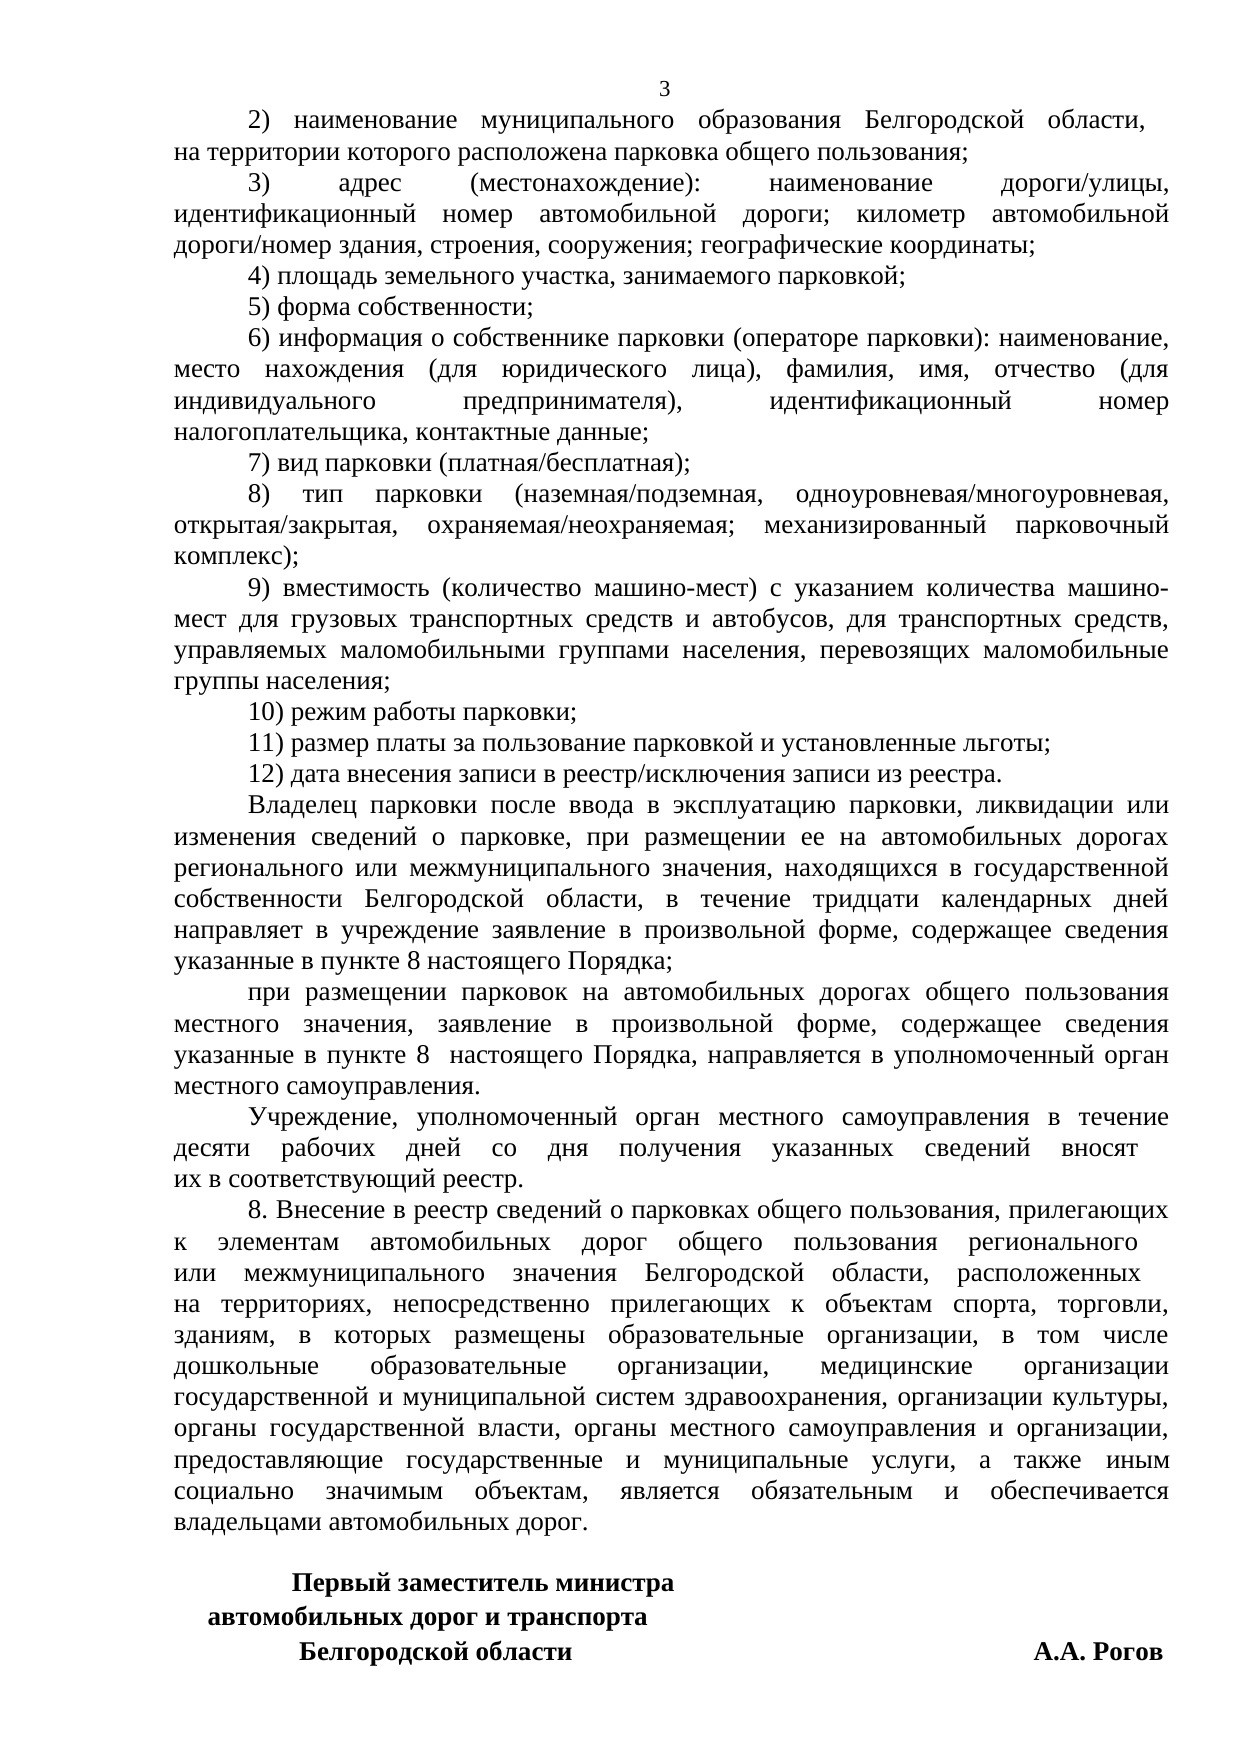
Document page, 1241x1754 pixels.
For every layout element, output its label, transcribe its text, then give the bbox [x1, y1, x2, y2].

text 4) площадь земельного участка, занимаемого парковкой; [174, 259, 1170, 290]
text 2) наименование муниципального образования Белгородской области, на территории которого расположена парковка общего пользования; [174, 103, 1170, 166]
text 5) форма собственности; [174, 290, 1170, 321]
text Владелец парковки после ввода в эксплуатацию парковки, ликвидации или изменения сведений о парковке, при размещении ее на автомобильных дорогах регионального или межмуниципального значения, находящихся в государственной собственности Белгородской области, в течение тридцати календарных дней направляет в учреждение заявление в произвольной форме, содержащее сведения указанные в пункте 8 настоящего Порядка; [174, 789, 1170, 976]
text при размещении парковок на автомобильных дорогах общего пользования местного значения, заявление в произвольной форме, содержащее сведения указанные в пункте 8 настоящего Порядка, направляется в уполномоченный орган местного самоуправления. [174, 976, 1170, 1100]
text 11) размер платы за пользование парковкой и установленные льготы; [174, 726, 1170, 757]
text 3) адрес (местонахождение): наименование дороги/улицы, идентификационный номер автомобильной дороги; километр автомобильной дороги/номер здания, строения, сооружения; географические координаты; [174, 166, 1170, 259]
text 8) тип парковки (наземная/подземная, одноуровневая/многоуровневая, открытая/закрытая, охраняемая/неохраняемая; механизированный парковочный комплекс); [174, 477, 1170, 571]
text 7) вид парковки (платная/бесплатная); [174, 446, 1170, 477]
text 10) режим работы парковки; [174, 695, 1170, 726]
text Первый заместитель министра [251, 1566, 1178, 1597]
text Белгородской области А.А. Рогов [174, 1634, 1178, 1666]
text автомобильных дорог и транспорта [176, 1600, 1178, 1631]
text 8. Внесение в реестр сведений о парковках общего пользования, прилегающих к элементам автомобильных дорог общего пользования регионального или межмуниципального значения Белгородской области, расположенных на территориях, непосредственно прилегающих к объектам спорта, торговли, зданиям, в которых размещены образовательные организации, в том числе дошкольные образовательные организации, медицинские организации государственной и муниципальной систем здравоохранения, организации культуры, органы государственной власти, органы местного самоуправления и организации, предоставляющие государственные и муниципальные услуги, а также иным социально значимым объектам, является обязательным и обеспечивается владельцами автомобильных дорог. [174, 1193, 1170, 1536]
text Учреждение, уполномоченный орган местного самоуправления в течение десяти рабочих дней со дня получения указанных сведений вносят их в соответствующий реестр. [174, 1100, 1170, 1193]
text 9) вместимость (количество машино-мест) с указанием количества машино-мест для грузовых транспортных средств и автобусов, для транспортных средств, управляемых маломобильными группами населения, перевозящих маломобильные группы населения; [174, 571, 1170, 695]
text 6) информация о собственнике парковки (операторе парковки): наименование, место нахождения (для юридического лица), фамилия, имя, отчество (для индивидуального предпринимателя), идентификационный номер налогоплательщика, контактные данные; [174, 321, 1170, 446]
text 12) дата внесения записи в реестр/исключения записи из реестра. [174, 757, 1170, 789]
